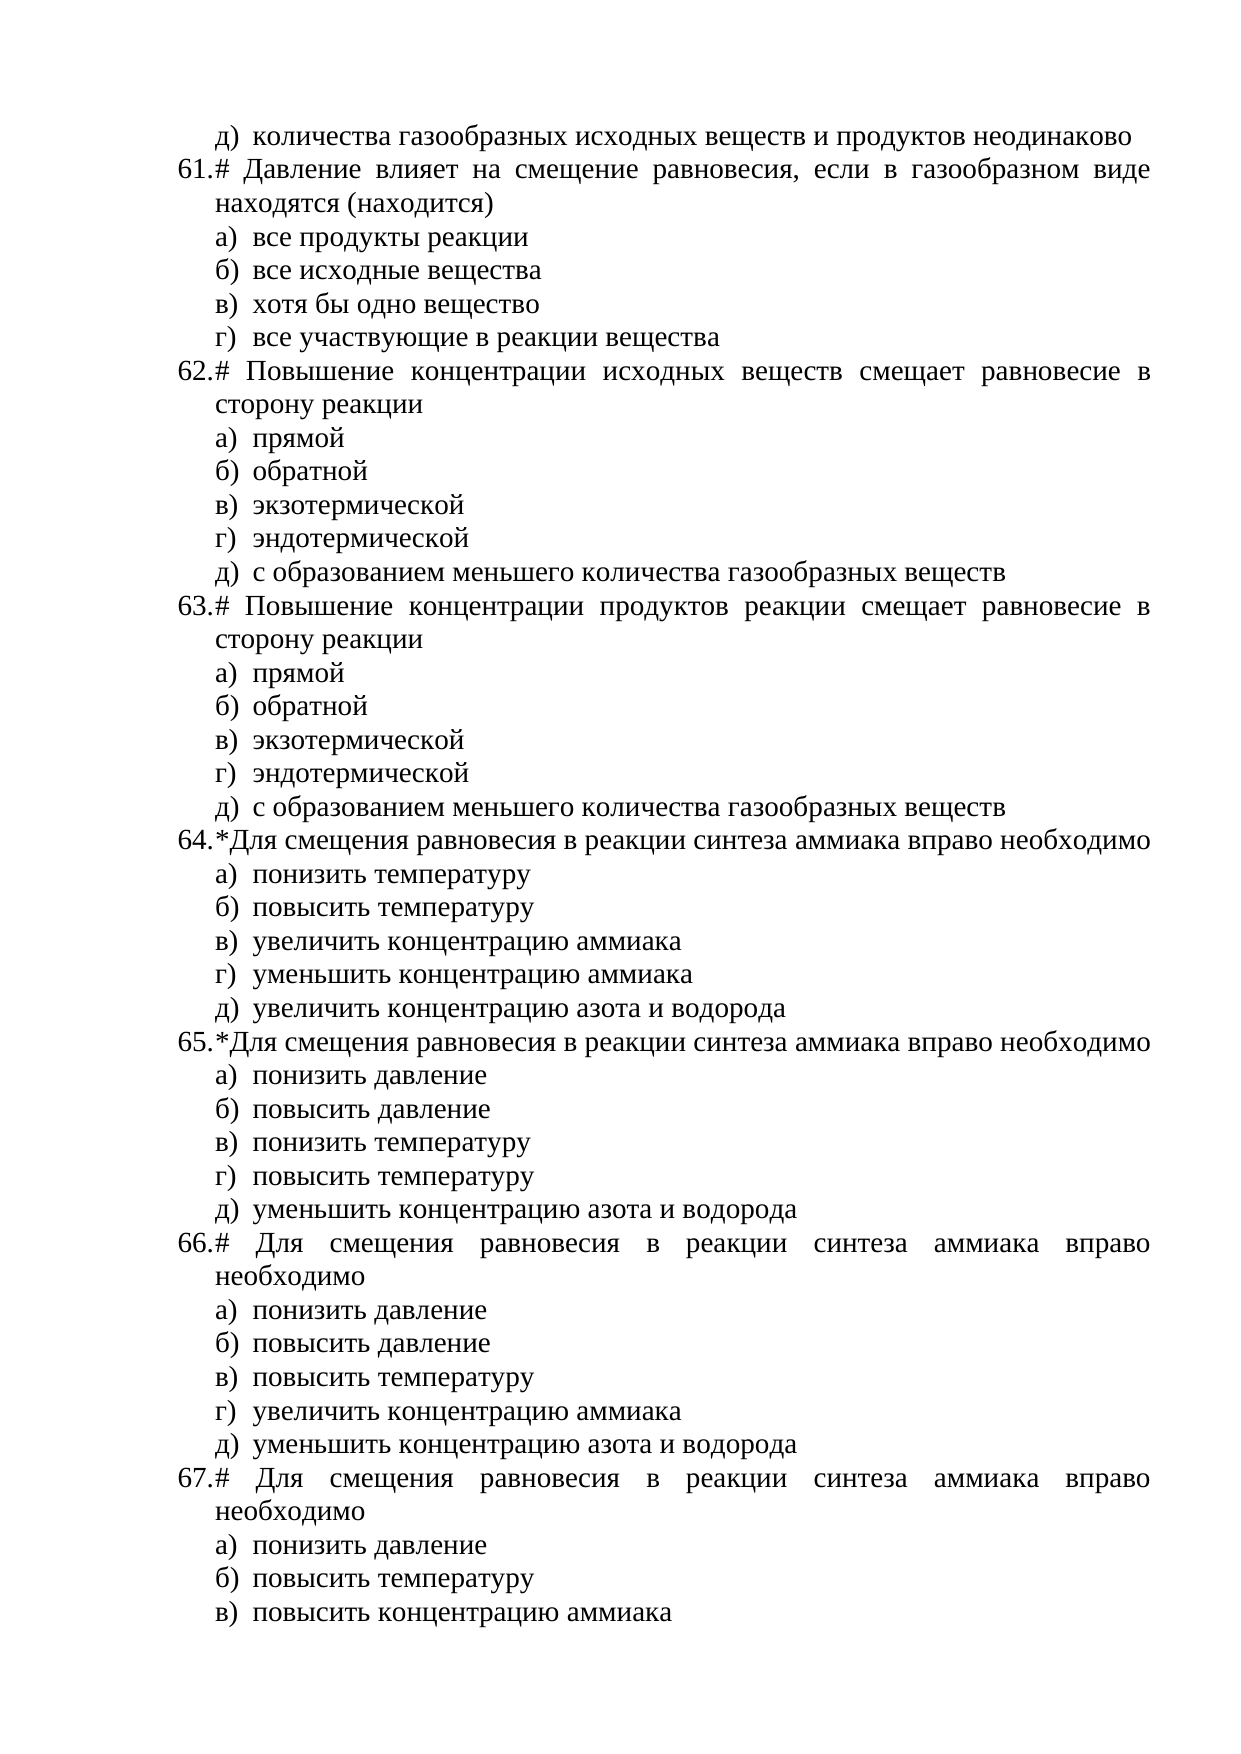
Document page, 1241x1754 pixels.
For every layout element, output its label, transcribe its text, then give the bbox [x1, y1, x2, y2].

list уменьшить концентрацию аммиака [215, 957, 1152, 990]
list понизить температуру [215, 856, 1152, 889]
list все продукты реакции [215, 219, 1152, 252]
list эндотермической [215, 755, 1152, 789]
list повысить температуру [215, 1560, 1152, 1594]
list с образованием меньшего количества газообразных веществ [215, 554, 1152, 588]
list с образованием меньшего количества газообразных веществ [215, 789, 1152, 822]
list увеличить концентрацию аммиака [215, 923, 1152, 957]
list экзотермической [215, 722, 1152, 755]
list уменьшить концентрацию азота и водорода [215, 1191, 1152, 1225]
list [177, 1460, 1152, 1527]
list # Давление влияет на смещение равновесия, если в газообразном виде находятся (находится) [177, 152, 1152, 219]
list прямой [215, 420, 1152, 453]
list уменьшить концентрацию азота и водорода [215, 1426, 1152, 1460]
list обратной [215, 453, 1152, 487]
list хотя бы одно вещество [215, 286, 1152, 319]
list *Для смещения равновесия в реакции синтеза аммиака вправо необходимо [177, 822, 1152, 856]
list повысить давление [215, 1326, 1152, 1359]
list понизить температуру [215, 1124, 1152, 1158]
list эндотермической [215, 521, 1152, 554]
list повысить температуру [215, 889, 1152, 923]
list все исходные вещества [215, 252, 1152, 286]
list # Повышение концентрации исходных веществ смещает равновесие в сторону реакции [177, 353, 1152, 420]
list все участвующие в реакции вещества [215, 319, 1152, 353]
list повысить давление [215, 1091, 1152, 1124]
list понизить давление [215, 1057, 1152, 1091]
list повысить температуру [215, 1359, 1152, 1393]
list обратной [215, 688, 1152, 722]
list повысить температуру [215, 1158, 1152, 1191]
list # Повышение концентрации продуктов реакции смещает равновесие в сторону реакции [177, 588, 1152, 655]
list *Для смещения равновесия в реакции синтеза аммиака вправо необходимо [177, 1024, 1152, 1057]
list экзотермической [215, 487, 1152, 521]
list увеличить концентрацию аммиака [215, 1393, 1152, 1426]
list # Для смещения равновесия в реакции синтеза аммиака вправо необходимо [177, 1225, 1152, 1292]
list прямой [215, 655, 1152, 688]
list понизить давление [215, 1527, 1152, 1560]
list увеличить концентрацию азота и водорода [215, 990, 1152, 1024]
list понизить давление [215, 1292, 1152, 1326]
list количества газообразных исходных веществ и продуктов неодинаково [215, 118, 1152, 152]
list повысить концентрацию аммиака [215, 1594, 1152, 1627]
